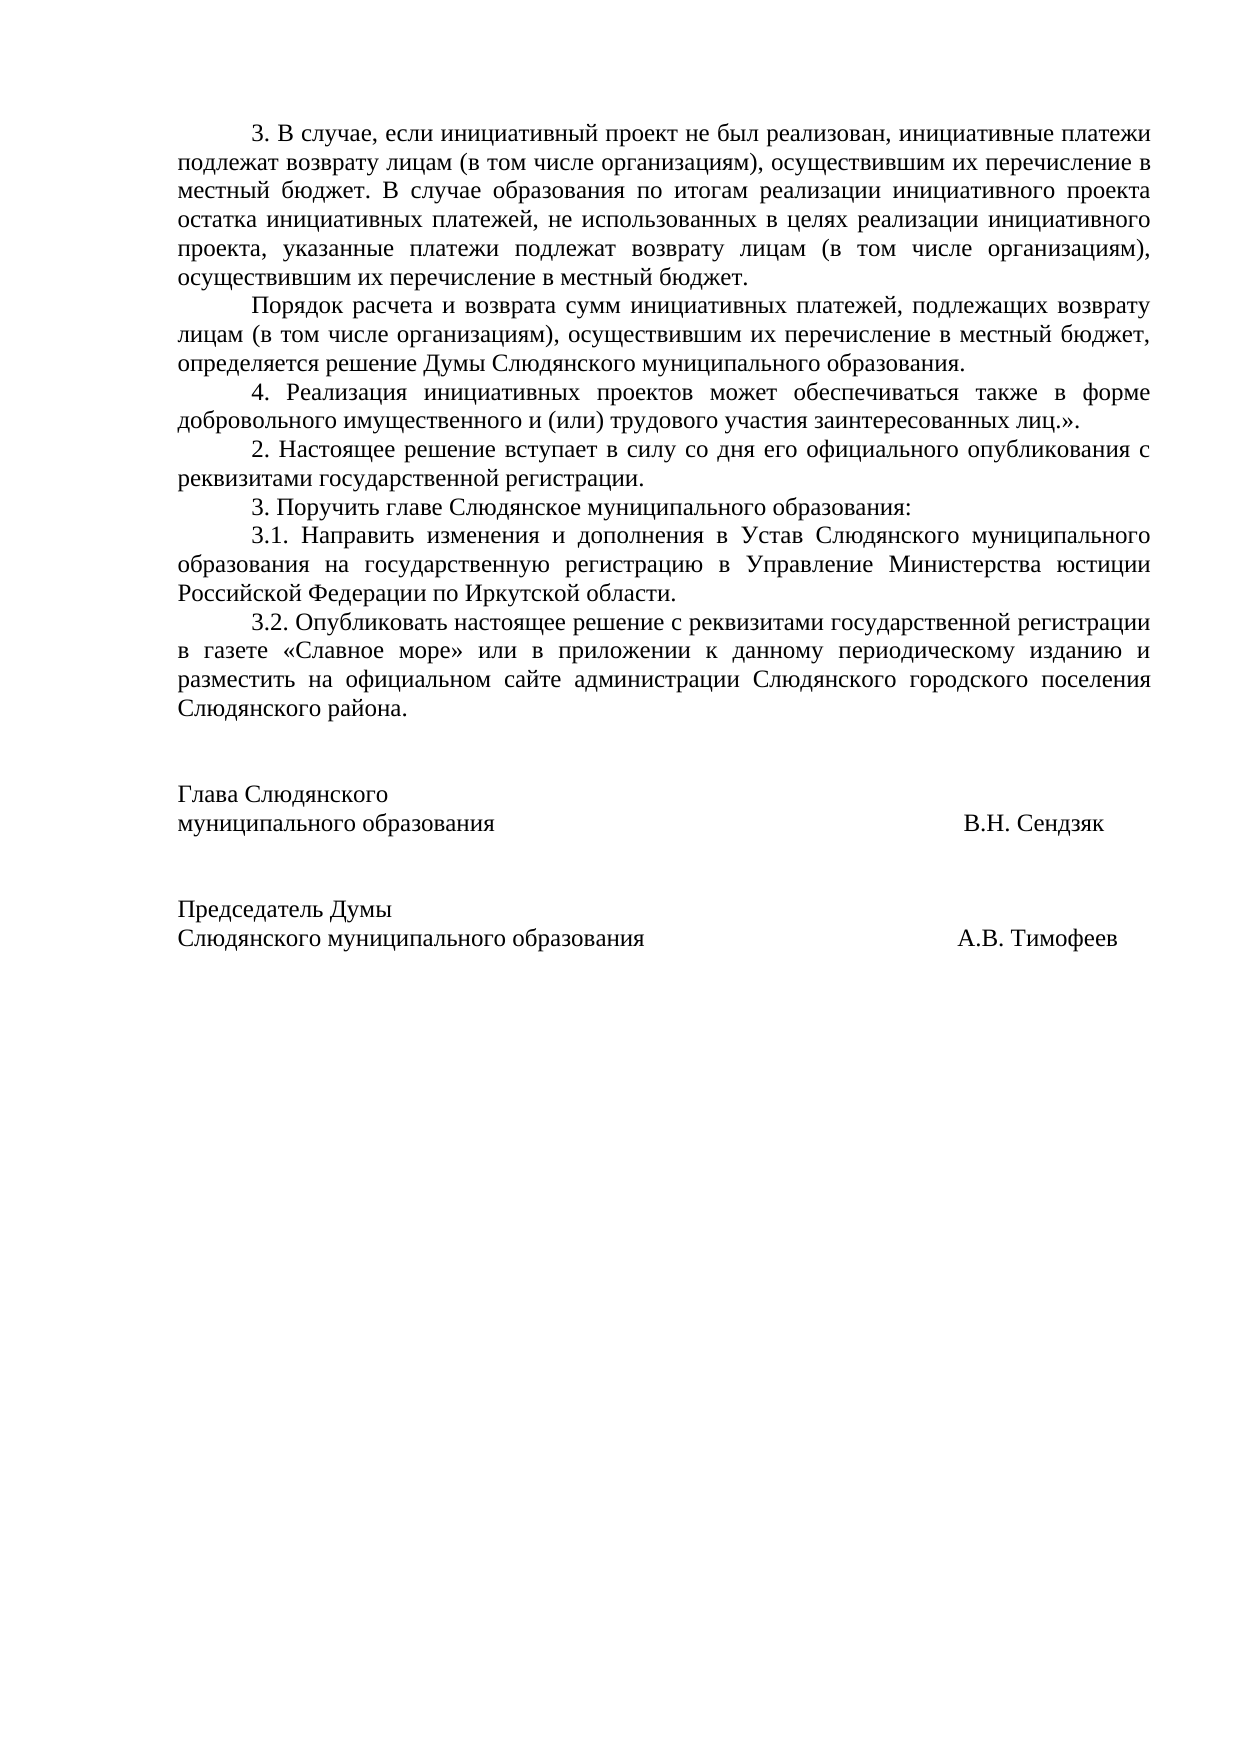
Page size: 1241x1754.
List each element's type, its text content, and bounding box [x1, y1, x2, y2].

text Председатель Думы [177, 894, 1152, 923]
text Слюдянского муниципального образования А.В. Тимофеев [177, 923, 1152, 952]
text 3.1. Направить изменения и дополнения в Устав Слюдянского муниципального образования на государственную регистрацию в Управление Министерства юстиции Российской Федерации по Иркутской области. [177, 521, 1152, 607]
text 4. Реализация инициативных проектов может обеспечиваться также в форме добровольного имущественного и (или) трудового участия заинтересованных лиц.». [177, 377, 1152, 434]
text Порядок расчета и возврата сумм инициативных платежей, подлежащих возврату лицам (в том числе организациям), осуществившим их перечисление в местный бюджет, определяется решение Думы Слюдянского муниципального образования. [177, 291, 1152, 377]
text 3. Поручить главе Слюдянское муниципального образования: [177, 492, 1152, 521]
text 3.2. Опубликовать настоящее решение с реквизитами государственной регистрации в газете «Славное море» или в приложении к данному периодическому изданию и разместить на официальном сайте администрации Слюдянского городского поселения Слюдянского района. [177, 607, 1152, 722]
text 2. Настоящее решение вступает в силу со дня его официального опубликования с реквизитами государственной регистрации. [177, 434, 1152, 492]
text Глава Слюдянского [177, 779, 1152, 808]
text муниципального образования В.Н. Сендзяк [177, 808, 1152, 837]
text 3. В случае, если инициативный проект не был реализован, инициативные платежи подлежат возврату лицам (в том числе организациям), осуществившим их перечисление в местный бюджет. В случае образования по итогам реализации инициативного проекта остатка инициативных платежей, не использованных в целях реализации инициативного проекта, указанные платежи подлежат возврату лицам (в том числе организациям), осуществившим их перечисление в местный бюджет. [177, 118, 1152, 291]
